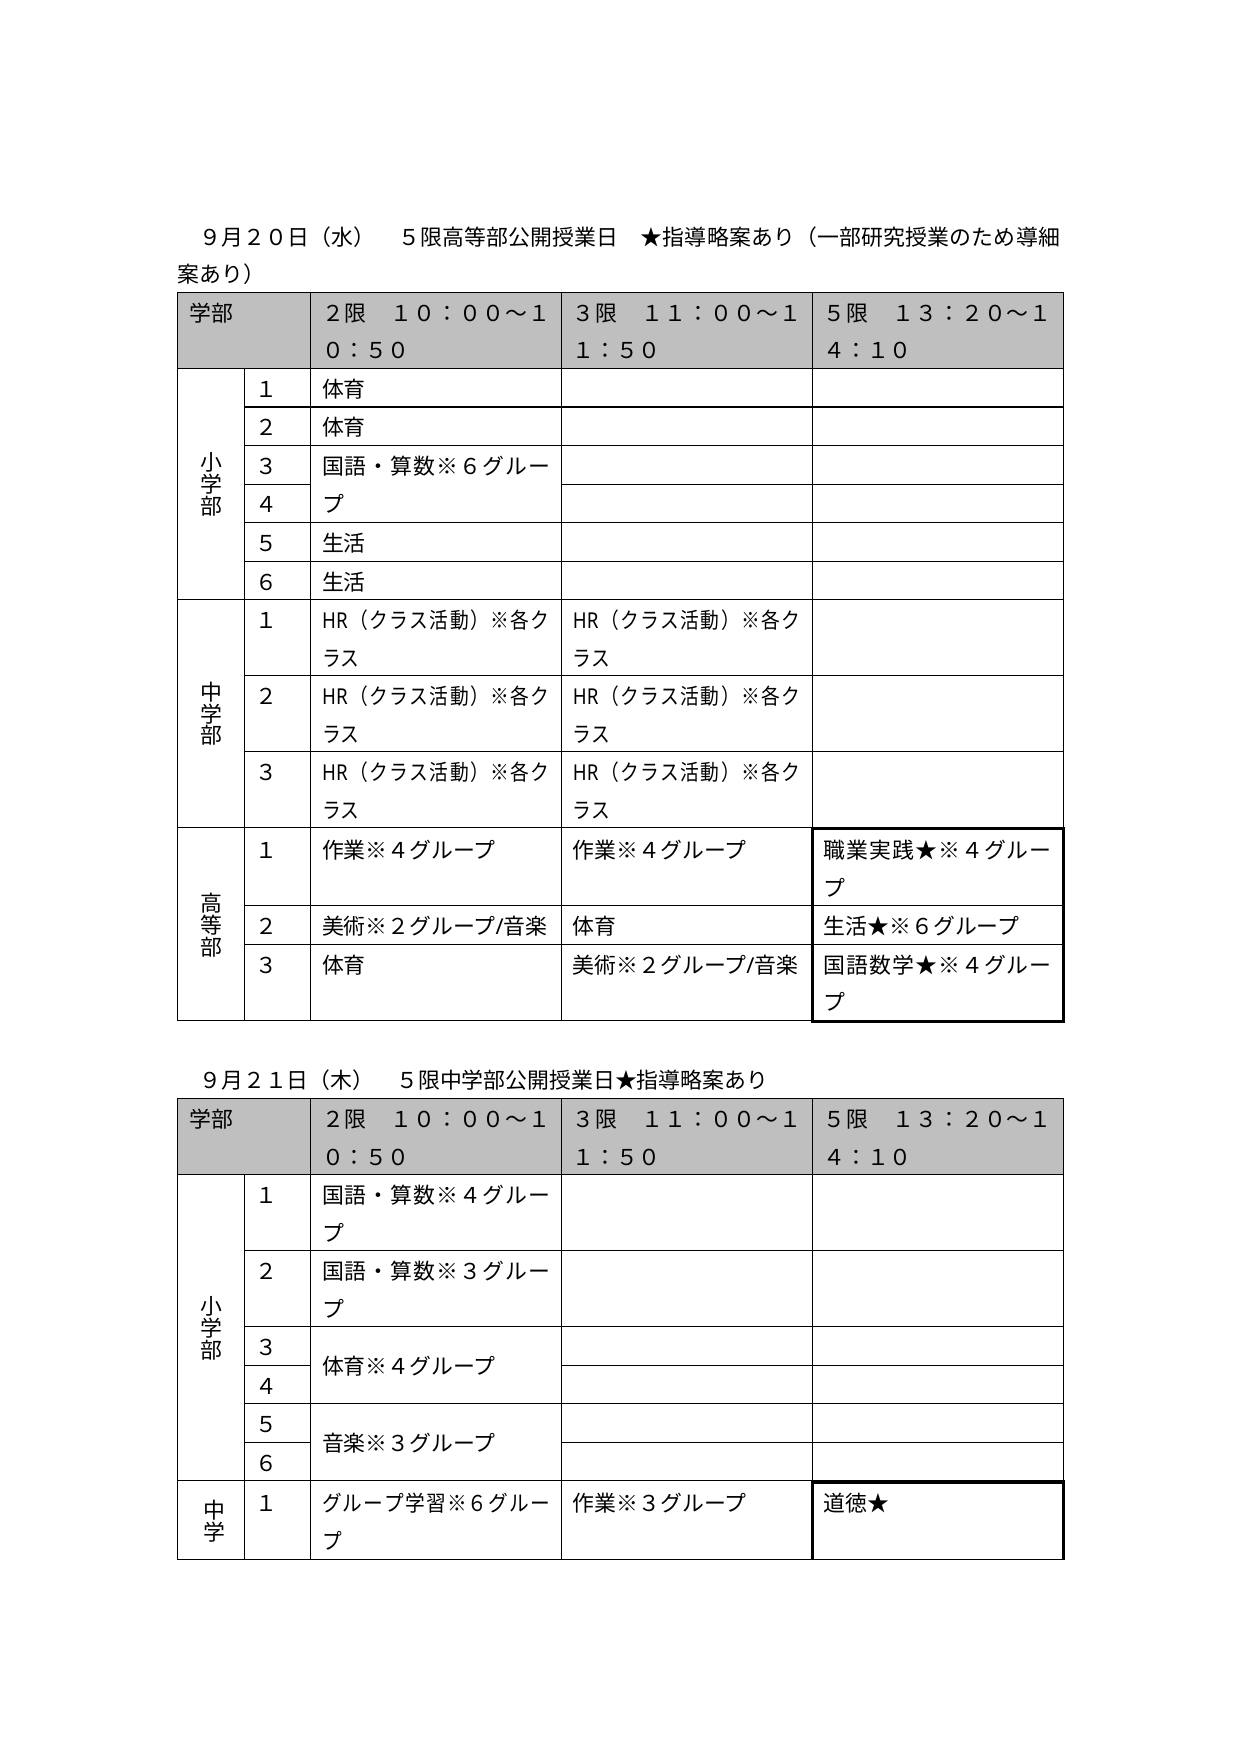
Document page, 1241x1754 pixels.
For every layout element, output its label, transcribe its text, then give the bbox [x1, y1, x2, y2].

table_cell [813, 1366, 1063, 1403]
table_cell １ [245, 600, 310, 675]
table_cell [813, 1327, 1063, 1365]
table_cell 作業※４グループ [562, 828, 811, 905]
table_cell 国語・算数※３グループ [311, 1251, 561, 1326]
text ９月２１日（木） ５限中学部公開授業日★指導略案あり [177, 1061, 1063, 1098]
table_cell 中学部 [178, 1481, 244, 1558]
table_cell ３ [245, 945, 310, 1020]
table_cell ５ [245, 1404, 310, 1442]
table_cell ６ [245, 1443, 310, 1480]
table_cell [562, 1366, 812, 1403]
table_cell 生活 [311, 523, 561, 561]
table_cell HR（クラス活動）※各クラス [562, 676, 812, 751]
table_cell ４ [245, 1366, 310, 1403]
table_cell 生活 [311, 562, 561, 599]
table_cell [813, 523, 1063, 561]
table_cell ３ [245, 752, 310, 827]
table_cell [813, 752, 1063, 827]
table_cell HR（クラス活動）※各クラス [311, 676, 561, 751]
table_cell 国語・算数※６グループ [311, 446, 561, 522]
table_cell HR（クラス活動）※各クラス [562, 752, 812, 827]
table_cell [562, 1443, 812, 1480]
table_cell ２ [245, 676, 310, 751]
table_cell [813, 1175, 1063, 1250]
table_cell 職業実践★※４グループ [814, 830, 1062, 905]
table_cell 国語・算数※４グループ [311, 1175, 561, 1250]
table_cell [562, 1404, 812, 1442]
table_cell 小学部 [178, 369, 244, 599]
table_cell ２ [245, 408, 310, 445]
table_cell １ [245, 828, 310, 905]
table_header ５限 １３：２０～１４：１０ [813, 293, 1063, 368]
table_cell 高等部 [178, 828, 244, 1020]
table_cell [562, 1175, 812, 1250]
table_cell ５ [245, 523, 310, 561]
table_cell 美術※２グループ/音楽 [562, 945, 811, 1020]
table_cell ２ [245, 1251, 310, 1326]
table_cell 中学部 [178, 600, 244, 827]
table_cell [813, 1443, 1063, 1480]
table_cell [813, 446, 1063, 483]
table_cell ２ [245, 906, 310, 944]
table_cell HR（クラス活動）※各クラス [311, 752, 561, 827]
table_header 学部 [178, 1099, 310, 1174]
table_cell [562, 369, 812, 406]
table_cell [562, 523, 812, 561]
table_cell ６ [245, 562, 310, 599]
table_cell [562, 562, 812, 599]
table_cell 体育 [311, 408, 561, 445]
table_cell [562, 408, 812, 445]
table_cell 小学部 [178, 1175, 244, 1480]
table_header ３限 １１：００～１１：５０ [562, 1099, 812, 1174]
table_cell 音楽※３グループ [311, 1404, 561, 1480]
table_cell １ [245, 1481, 310, 1558]
text ９月２０日（水） ５限高等部公開授業日 ★指導略案あり（一部研究授業のため導細案あり） [177, 217, 1063, 292]
table_cell [562, 485, 812, 522]
table_cell [813, 600, 1063, 675]
table_cell [562, 446, 812, 483]
table_cell [813, 369, 1063, 406]
table_cell 美術※２グループ/音楽 [311, 906, 561, 944]
table_header ３限 １１：００～１１：５０ [562, 293, 812, 368]
table_cell グループ学習※６グループ [311, 1481, 561, 1558]
table_cell 生活★※６グループ [814, 906, 1062, 944]
table_cell ３ [245, 446, 310, 483]
table_cell 道徳★ [814, 1484, 1062, 1558]
table_cell [813, 1251, 1063, 1326]
table_cell 作業※３グループ [562, 1481, 811, 1558]
table_header ２限 １０：００～１０：５０ [311, 293, 561, 368]
table_cell [813, 676, 1063, 751]
table_cell 作業※４グループ [311, 828, 561, 905]
table_cell [562, 1327, 812, 1365]
table_header 学部 [178, 293, 310, 368]
table_cell [562, 1251, 812, 1326]
table_cell １ [245, 369, 310, 406]
table_cell 体育 [311, 945, 561, 1020]
table_cell HR（クラス活動）※各クラス [562, 600, 812, 675]
table_cell [813, 562, 1063, 599]
table_cell ４ [245, 485, 310, 522]
table_cell １ [245, 1175, 310, 1250]
table_cell 国語数学★※４グループ [814, 945, 1062, 1020]
table_header ２限 １０：００～１０：５０ [311, 1099, 561, 1174]
table_cell 体育※４グループ [311, 1327, 561, 1403]
table_cell [813, 1404, 1063, 1442]
table_header ５限 １３：２０～１４：１０ [813, 1099, 1063, 1174]
table_cell [813, 485, 1063, 522]
table_cell ３ [245, 1327, 310, 1365]
table_cell 体育 [562, 906, 811, 944]
table_cell 体育 [311, 369, 561, 406]
table_cell HR（クラス活動）※各クラス [311, 600, 561, 675]
table_cell [813, 408, 1063, 445]
